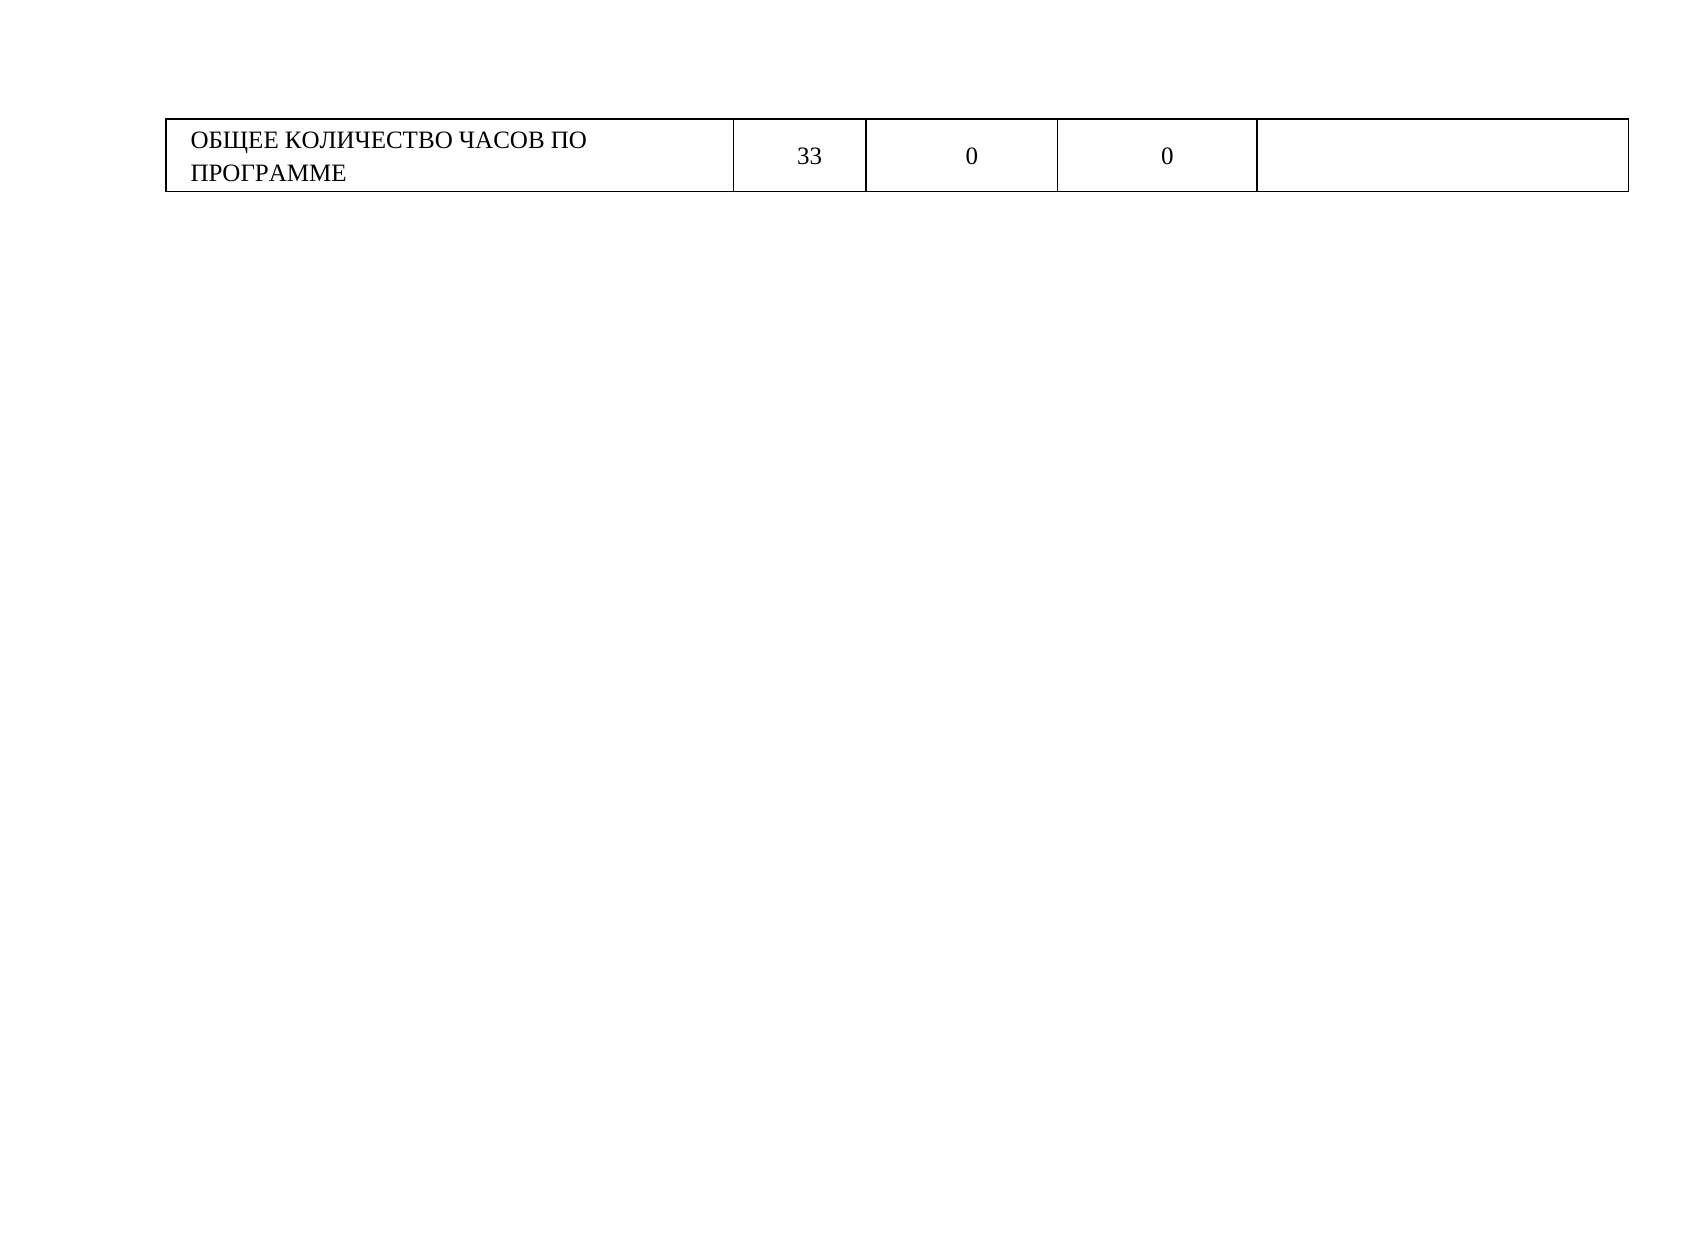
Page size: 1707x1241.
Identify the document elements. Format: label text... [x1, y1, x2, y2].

table_cell 33 [734, 120, 865, 191]
table_cell 0 [1058, 120, 1256, 191]
table_cell [1258, 120, 1628, 191]
table_cell 0 [867, 120, 1057, 191]
table_cell ОБЩЕЕ КОЛИЧЕСТВО ЧАСОВ ПО ПРОГРАММЕ [167, 120, 733, 191]
